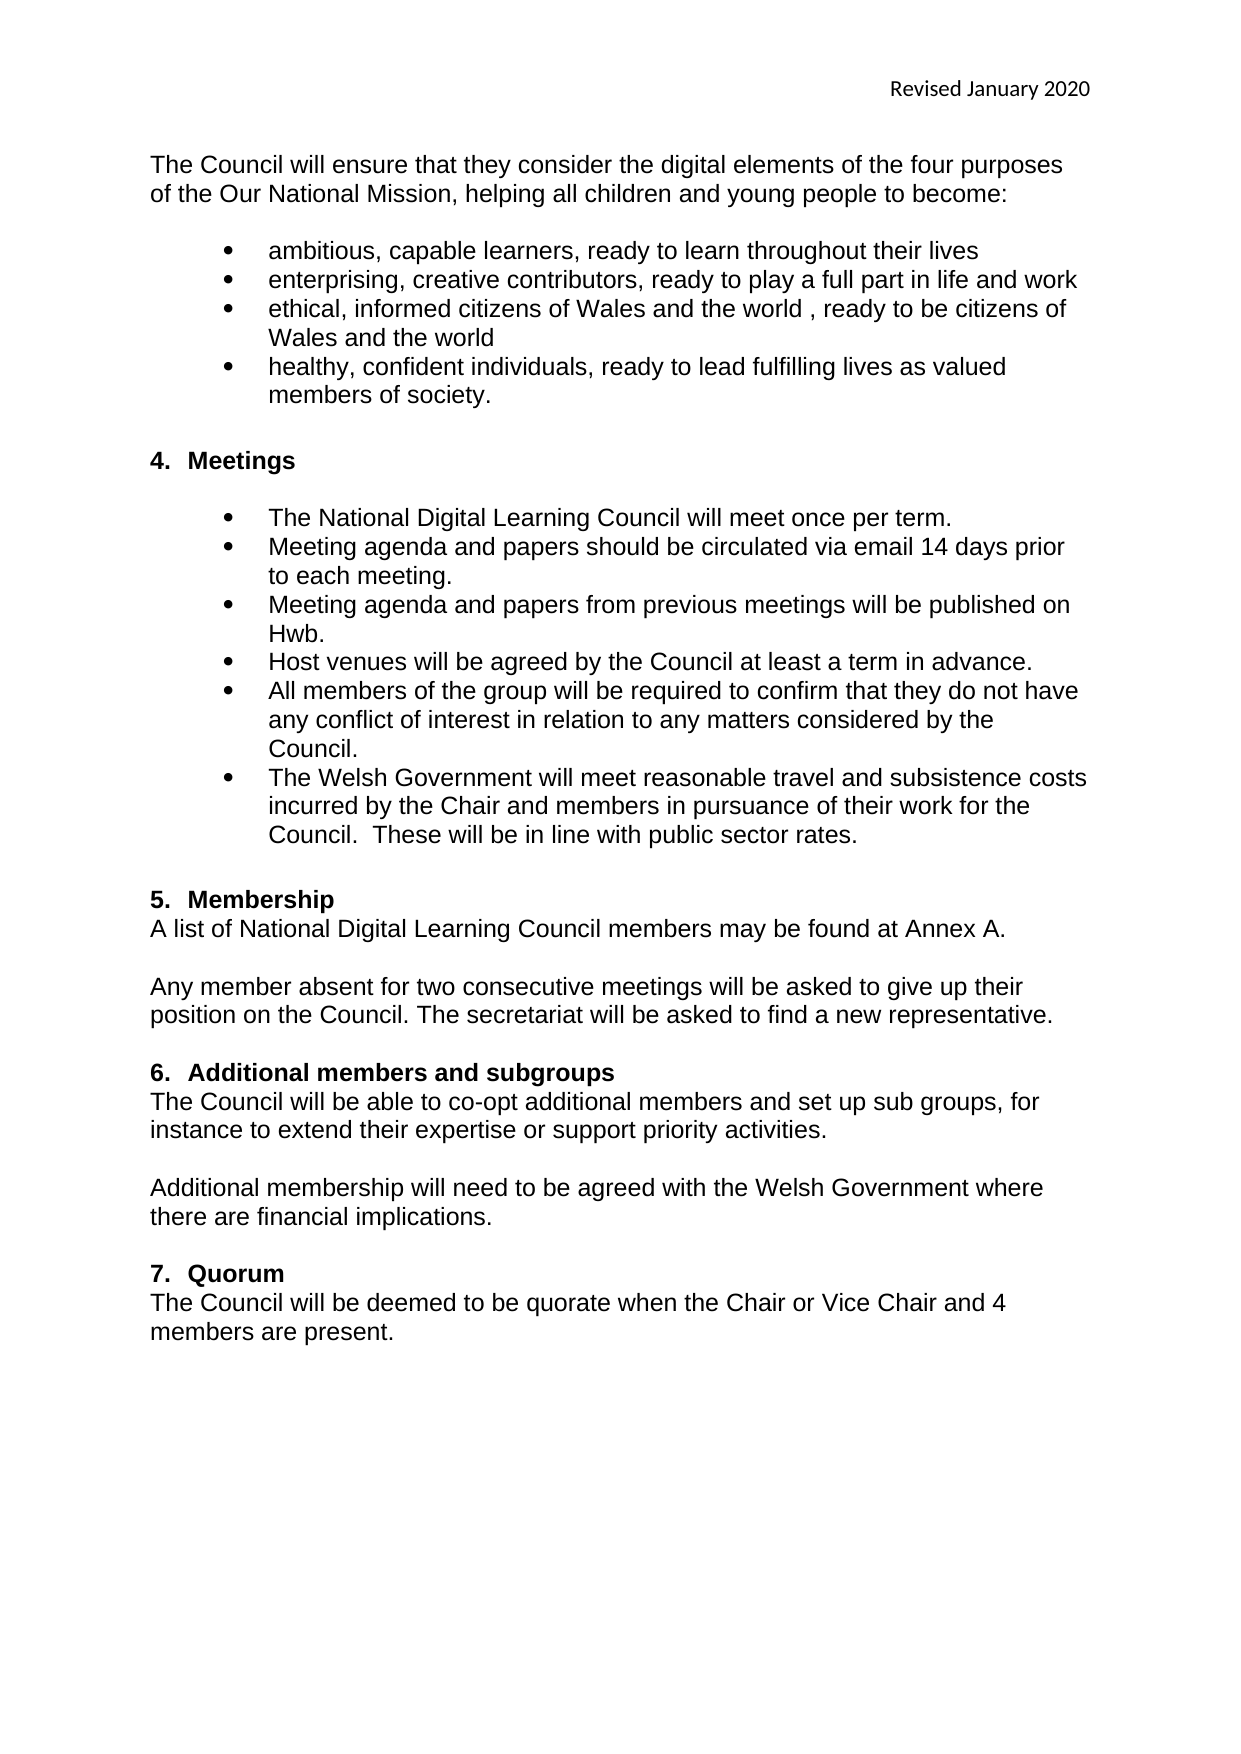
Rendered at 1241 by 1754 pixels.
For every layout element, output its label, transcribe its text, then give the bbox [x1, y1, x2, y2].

list ethical, informed citizens of Wales and the world , ready to be citizens of Wales and the world [224, 294, 1090, 352]
list enterprising, creative contributors, ready to play a full part in life and work [224, 265, 1090, 294]
list ambitious, capable learners, ready to learn throughout their lives [224, 236, 1090, 265]
list Additional members and subgroups [150, 1058, 1090, 1087]
list Host venues will be agreed by the Council at least a term in advance. [224, 647, 1090, 676]
text Additional membership will need to be agreed with the Welsh Government where there are financial implications. [150, 1173, 1090, 1230]
list The Welsh Government will meet reasonable travel and subsistence costs incurred by the Chair and members in pursuance of their work for the Council. These will be in line with public sector rates. [224, 762, 1090, 849]
list The National Digital Learning Council will meet once per term. [224, 503, 1090, 532]
list Meeting agenda and papers should be circulated via email 14 days prior to each meeting. [224, 532, 1090, 590]
list Membership [150, 885, 1090, 914]
list Meetings [150, 446, 1090, 474]
list All members of the group will be required to confirm that they do not have any conflict of interest in relation to any matters considered by the Council. [224, 676, 1090, 762]
text The Council will be deemed to be quorate when the Chair or Vice Chair and 4 members are present. [150, 1288, 1090, 1345]
list Quorum [150, 1259, 1090, 1288]
list Meeting agenda and papers from previous meetings will be published on Hwb. [224, 590, 1090, 647]
text A list of National Digital Learning Council members may be found at Annex A. [150, 914, 1090, 943]
text Any member absent for two consecutive meetings will be asked to give up their position on the Council. The secretariat will be asked to find a new representative. [150, 972, 1090, 1029]
text The Council will be able to co-opt additional members and set up sub groups, for instance to extend their expertise or support priority activities. [150, 1087, 1090, 1144]
text The Council will ensure that they consider the digital elements of the four purposes of the Our National Mission, helping all children and young people to become: [150, 150, 1090, 207]
list healthy, confident individuals, ready to lead fulfilling lives as valued members of society. [224, 352, 1090, 409]
